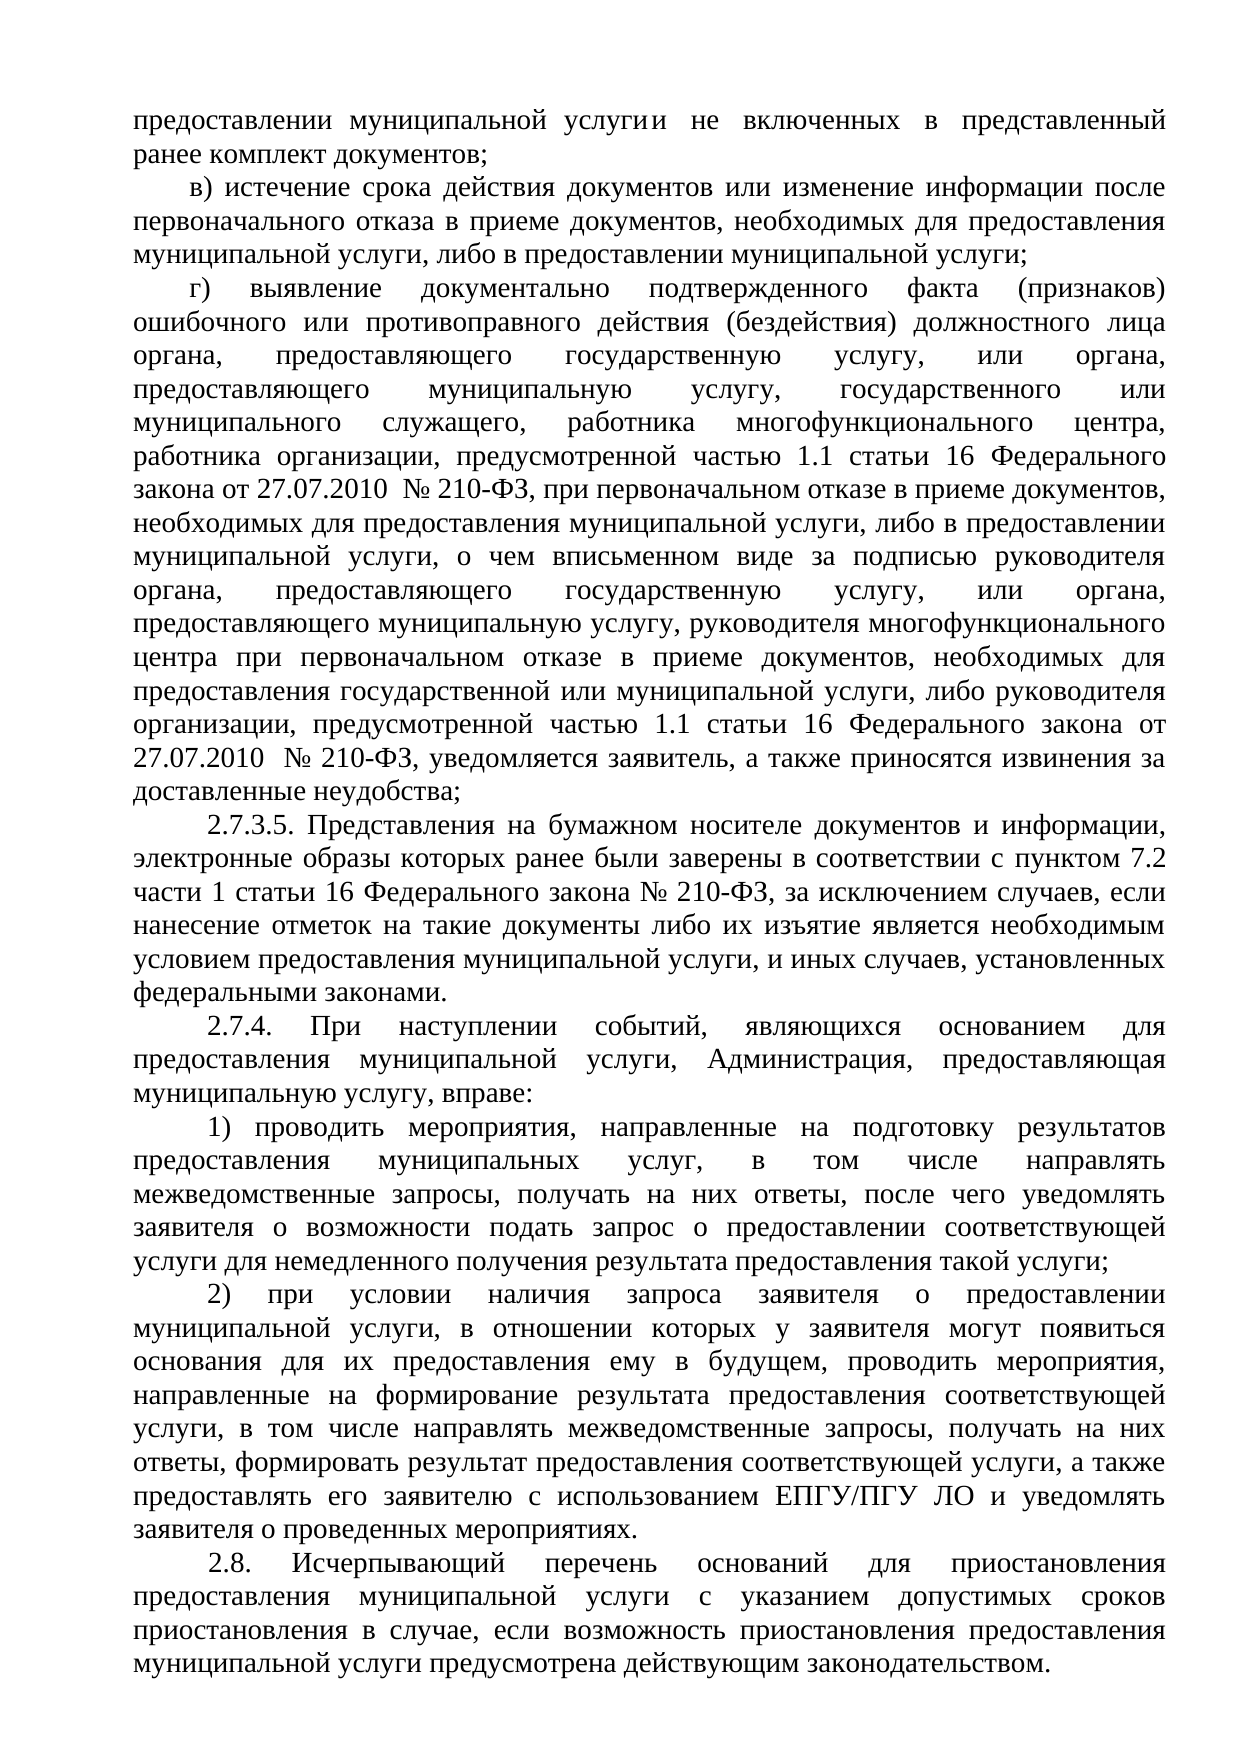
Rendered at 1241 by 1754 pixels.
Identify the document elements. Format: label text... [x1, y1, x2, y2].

text 2.7.4. При наступлении событий, являющихся основанием для предоставления муниципальной услуги, Администрация, предоставляющая муниципальную услугу, вправе: [133, 1008, 1167, 1109]
text 2.7.3.5. Представления на бумажном носителе документов и информации, электронные образы которых ранее были заверены в соответствии с пунктом 7.2 части 1 статьи 16 Федерального закона № 210-ФЗ, за исключением случаев, если нанесение отметок на такие документы либо их изъятие является необходимым условием предоставления муниципальной услуги, и иных случаев, установленных федеральными законами. [133, 807, 1167, 1008]
text в) истечение срока действия документов или изменение информации после первоначального отказа в приеме документов, необходимых для предоставления муниципальной услуги, либо в предоставлении муниципальной услуги; [133, 169, 1167, 270]
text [133, 102, 1167, 169]
text 2.8. Исчерпывающий перечень оснований для приостановления предоставления муниципальной услуги с указанием допустимых сроков приостановления в случае, если возможность приостановления предоставления муниципальной услуги предусмотрена действующим законодательством. [133, 1545, 1167, 1679]
text 1) проводить мероприятия, направленные на подготовку результатов предоставления муниципальных услуг, в том числе направлять межведомственные запросы, получать на них ответы, после чего уведомлять заявителя о возможности подать запрос о предоставлении соответствующей услуги для немедленного получения результата предоставления такой услуги; [133, 1109, 1167, 1276]
text 2) при условии наличия запроса заявителя о предоставлении муниципальной услуги, в отношении которых у заявителя могут появиться основания для их предоставления ему в будущем, проводить мероприятия, направленные на формирование результата предоставления соответствующей услуги, в том числе направлять межведомственные запросы, получать на них ответы, формировать результат предоставления соответствующей услуги, а также предоставлять его заявителю с использованием ЕПГУ/ПГУ ЛО и уведомлять заявителя о проведенных мероприятиях. [133, 1276, 1167, 1545]
text г) выявление документально подтвержденного факта (признаков) ошибочного или противоправного действия (бездействия) должностного лица органа, предоставляющего государственную услугу, или органа, предоставляющего муниципальную услугу, государственного или муниципального служащего, работника многофункционального центра, работника организации, предусмотренной частью 1.1 статьи 16 Федерального закона от 27.07.2010 № 210-ФЗ, при первоначальном отказе в приеме документов, необходимых для предоставления муниципальной услуги, либо в предоставлении муниципальной услуги, о чем вписьменном виде за подписью руководителя органа, предоставляющего государственную услугу, или органа, предоставляющего муниципальную услугу, руководителя многофункционального центра при первоначальном отказе в приеме документов, необходимых для предоставления государственной или муниципальной услуги, либо руководителя организации, предусмотренной частью 1.1 статьи 16 Федерального закона от 27.07.2010 № 210-ФЗ, уведомляется заявитель, а также приносятся извинения за доставленные неудобства; [133, 270, 1167, 807]
